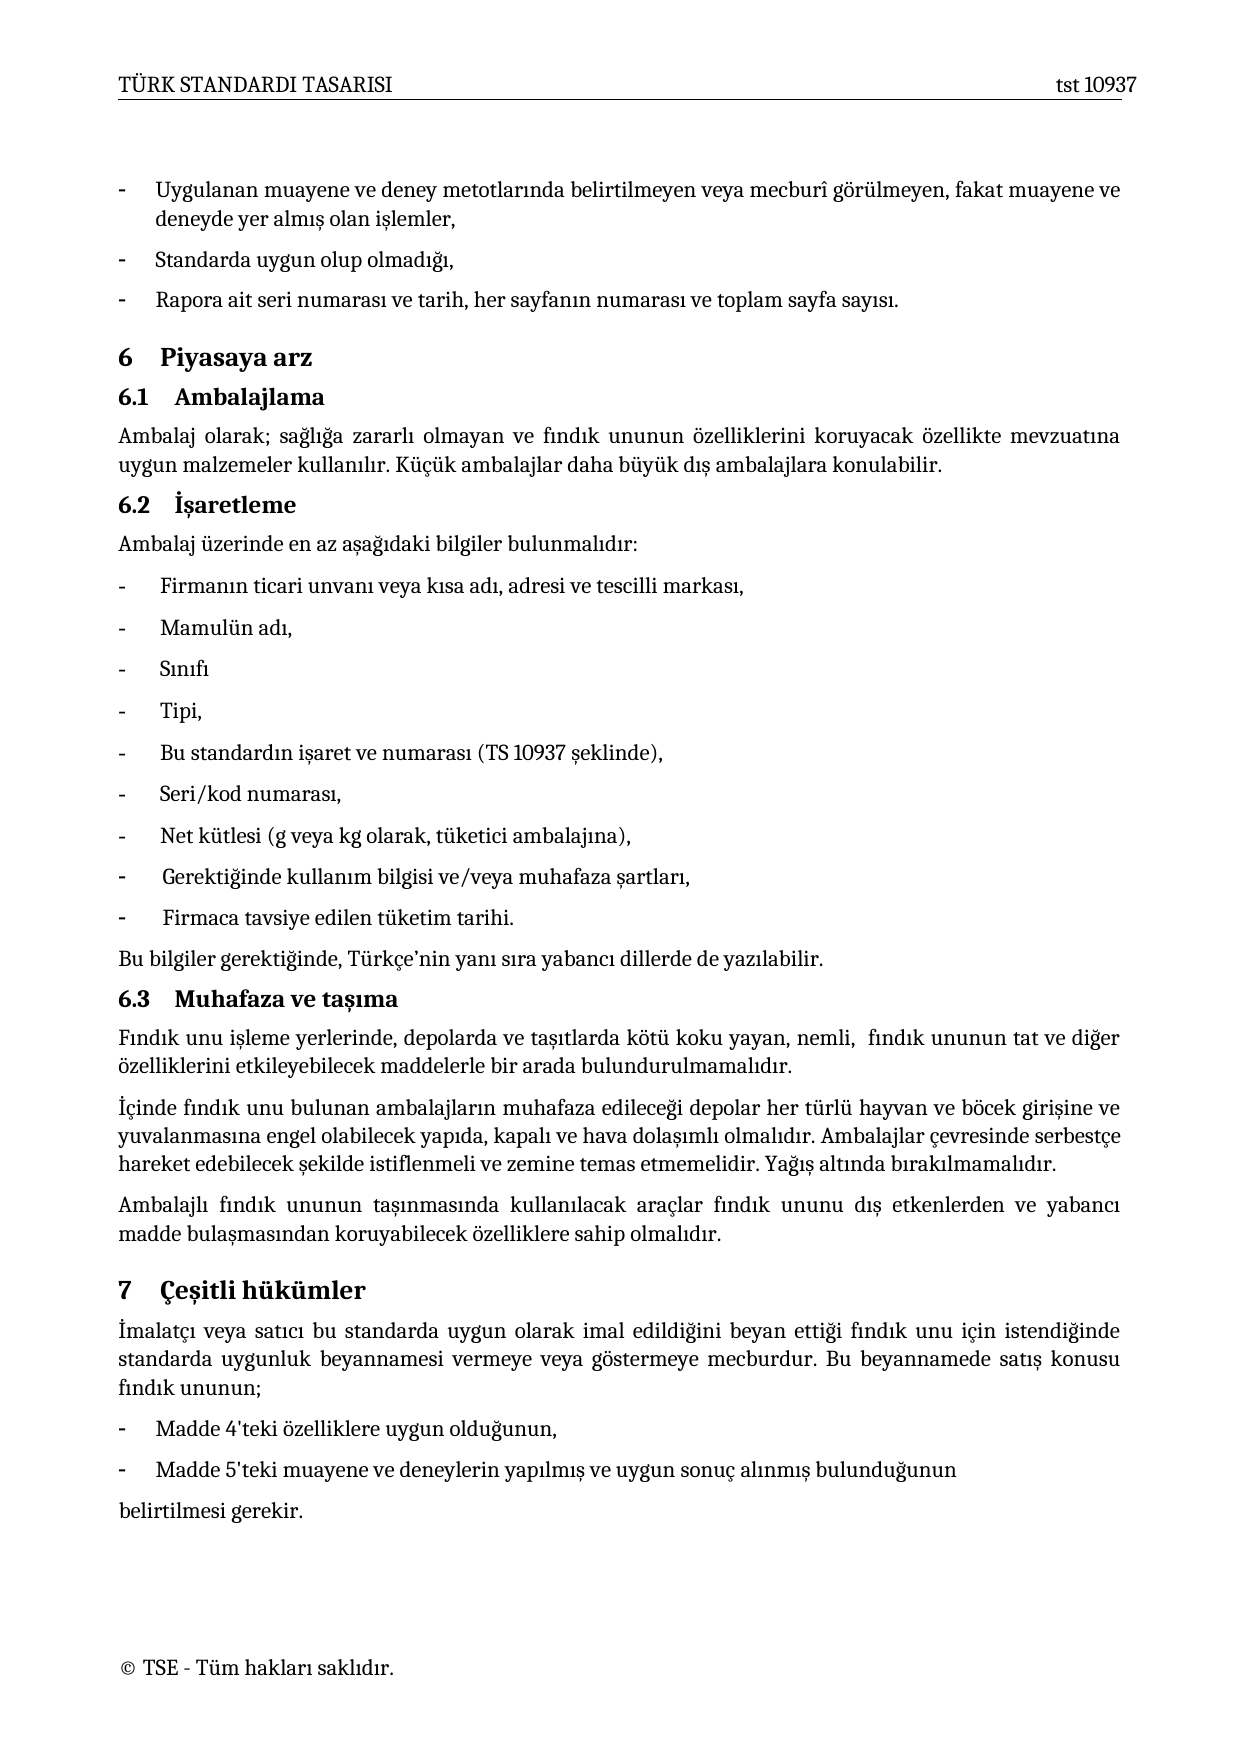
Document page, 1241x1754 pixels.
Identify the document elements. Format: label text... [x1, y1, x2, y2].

text Ambalajlı fındık ununun taşınmasında kullanılacak araçlar fındık ununu dış etkenlerden ve yabancı madde bulaşmasından koruyabilecek özelliklere sahip olmalıdır. [118, 1192, 1122, 1247]
list Seri/kod numarası, [118, 780, 1122, 807]
list Firmaca tavsiye edilen tüketim tarihi. [118, 904, 1122, 931]
subtitle Muhafaza ve taşıma [118, 986, 1122, 1012]
list Rapora ait seri numarası ve tarih, her sayfanın numarası ve toplam sayfa sayısı. [118, 287, 1122, 314]
list Sınıfı [118, 655, 1122, 682]
list Uygulanan muayene ve deney metotlarında belirtilmeyen veya mecburî görülmeyen, fakat muayene ve deneyde yer almış olan işlemler, [118, 177, 1122, 232]
text İçinde fındık unu bulunan ambalajların muhafaza edileceği depolar her türlü hayvan ve böcek girişine ve yuvalanmasına engel olabilecek yapıda, kapalı ve hava dolaşımlı olmalıdır. Ambalajlar çevresinde serbestçe hareket edebilecek şekilde istiflenmeli ve zemine temas etmemelidir. Yağış altında bırakılmamalıdır. [118, 1094, 1122, 1177]
list Firmanın ticari unvanı veya kısa adı, adresi ve tescilli markası, [118, 572, 1122, 599]
list Bu standardın işaret ve numarası (TS 10937 şeklinde), [118, 738, 1122, 766]
subtitle Ambalajlama [118, 384, 1122, 411]
list Tipi, [118, 697, 1122, 724]
subtitle Çeşitli hükümler [118, 1277, 1122, 1305]
subtitle İşaretleme [118, 492, 1122, 518]
subtitle Piyasaya arz [118, 344, 1122, 372]
text Fındık unu işleme yerlerinde, depolarda ve taşıtlarda kötü koku yayan, nemli, fındık ununun tat ve diğer özelliklerini etkileyebilecek maddelerle bir arada bulundurulmamalıdır. [118, 1025, 1122, 1080]
text Bu bilgiler gerektiğinde, Türkçe’nin yanı sıra yabancı dillerde de yazılabilir. [118, 945, 1122, 972]
text belirtilmesi gerekir. [118, 1497, 1122, 1524]
list Mamulün adı, [118, 613, 1122, 641]
list Madde 5'teki muayene ve deneylerin yapılmış ve uygun sonuç alınmış bulunduğunun [118, 1456, 1122, 1483]
list Standarda uygun olup olmadığı, [118, 246, 1122, 273]
list Madde 4'teki özelliklere uygun olduğunun, [118, 1416, 1122, 1442]
text İmalatçı veya satıcı bu standarda uygun olarak imal edildiğini beyan ettiği fındık unu için istendiğinde standarda uygunluk beyannamesi vermeye veya göstermeye mecburdur. Bu beyannamede satış konusu fındık ununun; [118, 1318, 1122, 1401]
list Gerektiğinde kullanım bilgisi ve/veya muhafaza şartları, [118, 863, 1122, 890]
text Ambalaj üzerinde en az aşağıdaki bilgiler bulunmalıdır: [118, 531, 1122, 557]
text Ambalaj olarak; sağlığa zararlı olmayan ve fındık ununun özelliklerini koruyacak özellikte mevzuatına uygun malzemeler kullanılır. Küçük ambalajlar daha büyük dış ambalajlara konulabilir. [118, 423, 1122, 478]
list Net kütlesi (g veya kg olarak, tüketici ambalajına), [118, 822, 1122, 849]
